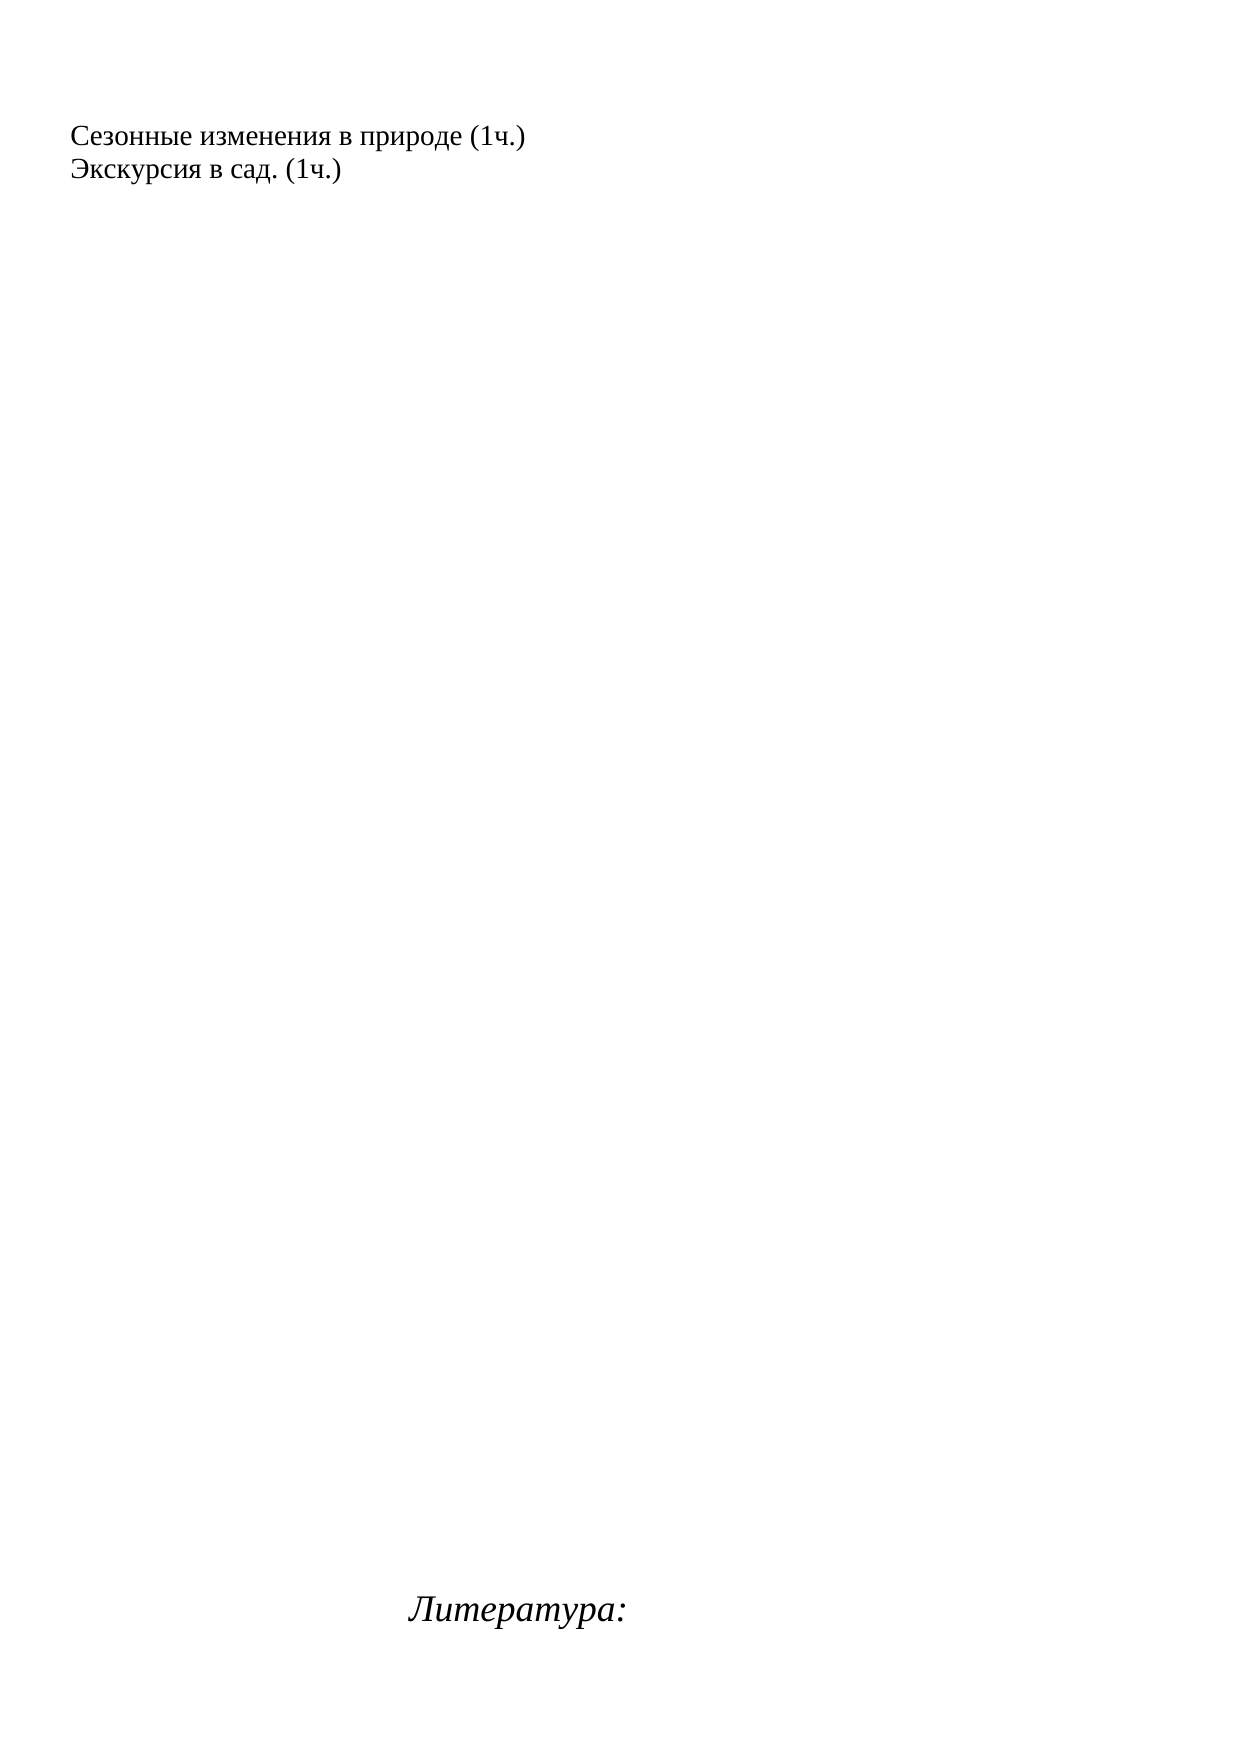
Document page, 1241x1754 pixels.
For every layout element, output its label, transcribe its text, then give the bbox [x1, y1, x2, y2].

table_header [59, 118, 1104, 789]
text Литература: [156, 1587, 1152, 1630]
